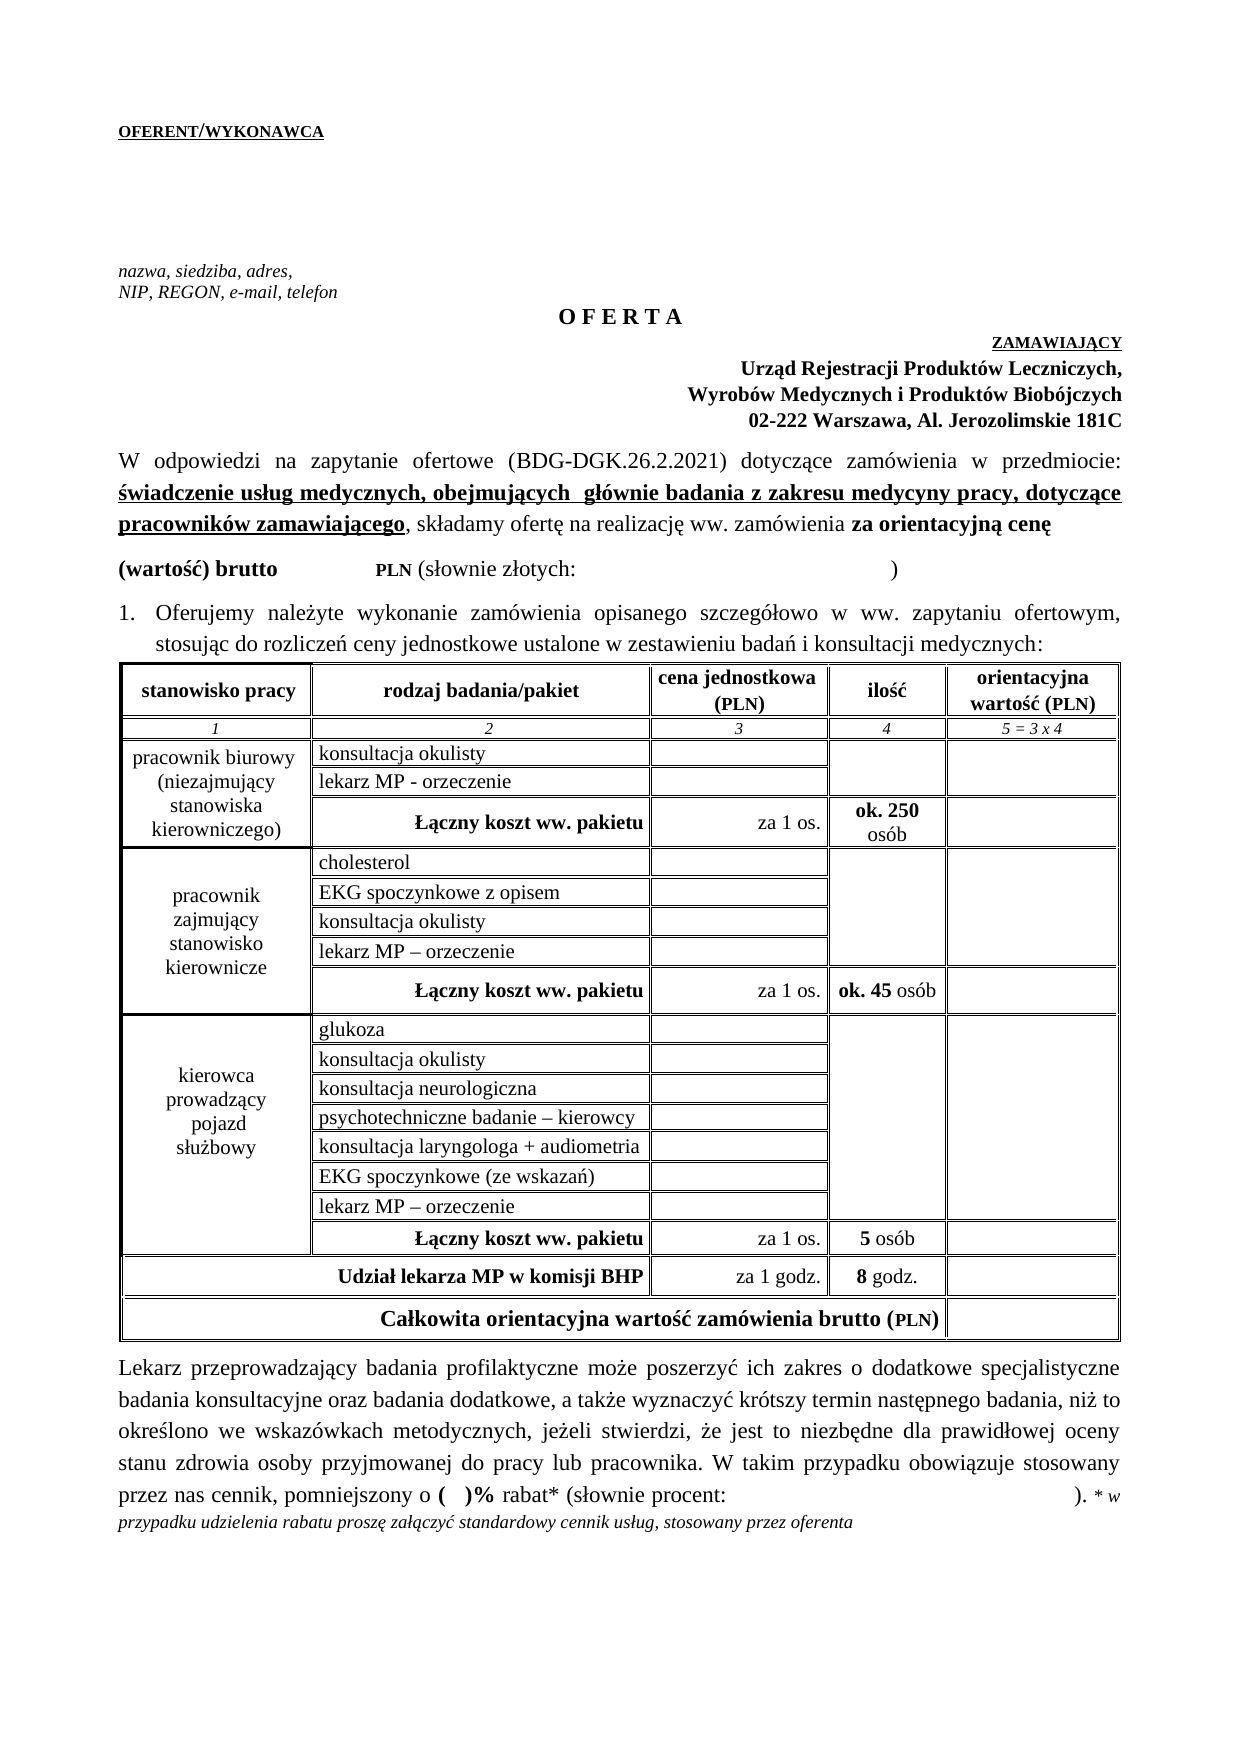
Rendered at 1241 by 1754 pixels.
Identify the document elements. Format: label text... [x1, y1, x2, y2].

table_cell Łączny koszt ww. pakietu [313, 798, 649, 846]
table_header stanowisko pracy [123, 665, 310, 715]
table_cell [652, 908, 827, 935]
table_cell [652, 1163, 827, 1189]
table_cell [946, 1219, 1119, 1254]
table_cell pracownik biurowy (niezajmujący stanowiska kierowniczego) [123, 741, 310, 846]
table_cell Udział lekarza MP w komisji BHP [123, 1254, 651, 1295]
table_cell [830, 1016, 945, 1219]
table_cell ok. 45 osób [830, 968, 945, 1012]
list Oferujemy należyte wykonanie zamówienia opisanego szczegółowo w ww. zapytaniu ofertowym, stosując do rozliczeń ceny jednostkowe ustalone w zestawieniu badań i konsultacji medycznych: [118, 599, 1122, 657]
table_cell [946, 1254, 1119, 1295]
table_cell konsultacja laryngologa + audiometria [313, 1132, 649, 1160]
table_cell konsultacja okulisty [313, 741, 649, 765]
table_cell konsultacja okulisty [313, 908, 649, 935]
text Lekarz przeprowadzający badania profilaktyczne może poszerzyć ich zakres o dodatkowe specjalistyczne badania konsultacyjne oraz badania dodatkowe, a także wyznaczyć krótszy termin następnego badania, niż to określono we wskazówkach metodycznych, jeżeli stwierdzi, że jest to niezbędne dla prawidłowej oceny stanu zdrowia osoby przyjmowanej do pracy lub pracownika. W takim przypadku obowiązuje stosowany przez nas cennik, pomniejszony o ( )% rabat* (słownie procent: ).* w przypadku udzielenia rabatu proszę załączyć standardowy cennik usług, stosowany przez oferenta [118, 1354, 1122, 1533]
table_cell 8 godz. [830, 1257, 945, 1295]
table_cell Łączny koszt ww. pakietu [313, 1222, 649, 1254]
text zamawiający [532, 329, 1122, 353]
text Urząd Rejestracji Produktów Leczniczych, [532, 356, 1122, 379]
table_cell 5 = 3 x 4 [946, 715, 1119, 738]
table_header rodzaj badania/pakiet [311, 663, 651, 715]
table_cell [652, 741, 827, 765]
table_cell [948, 795, 1118, 846]
table_header cena jednostkowa (pln) [651, 665, 828, 715]
table_cell [652, 1016, 827, 1042]
text (wartość) brutto pln (słownie złotych: ) [118, 554, 1122, 581]
table_header ilość [828, 665, 946, 715]
table_cell [652, 1045, 827, 1072]
table_cell 4 [830, 719, 945, 738]
table_cell 5 osób [830, 1222, 945, 1254]
table_cell EKG spoczynkowe (ze wskazań) [313, 1163, 649, 1189]
table_cell glukoza [313, 1016, 649, 1042]
table_cell 3 [652, 719, 827, 738]
table_cell [652, 1105, 827, 1129]
table_cell Całkowita orientacyjna wartość zamówienia brutto (pln) [121, 1295, 946, 1339]
table_cell cholesterol [313, 849, 649, 875]
table_cell za 1 os. [652, 798, 827, 846]
text O F E R T A [118, 303, 1122, 329]
table_cell [652, 1075, 827, 1102]
table_cell [948, 1013, 1118, 1219]
table_cell [830, 741, 945, 794]
table_cell [652, 938, 827, 964]
table_cell [652, 1132, 827, 1160]
table_cell konsultacja okulisty [313, 1045, 649, 1072]
table_cell kierowca prowadzący pojazd służbowy [123, 1016, 310, 1254]
table_cell [948, 846, 1118, 964]
table_cell [830, 849, 945, 964]
table_cell [652, 1193, 827, 1219]
text 02-222 Warszawa, Al. Jerozolimskie [561, 408, 1122, 432]
table_cell 1 [123, 719, 310, 738]
table_cell Łączny koszt ww. pakietu [313, 968, 649, 1012]
text Wyrobów Medycznych i Produktów Biobójczych [532, 382, 1122, 406]
table_cell [946, 1295, 1119, 1339]
table_cell [948, 965, 1118, 1012]
table_cell [652, 879, 827, 905]
text W odpowiedzi na zapytanie ofertowe (BDG-DGK.26.2.2021) dotyczące zamówienia w przedmiocie: świadczenie usług medycznych, obejmujących głównie badania z zakresu medycyny pracy, dotyczące pracowników zamawiającego, składamy ofertę na realizację ww. zamówienia za orientacyjną cenę [118, 503, 1122, 537]
text W odpowiedzi na zapytanie ofertowe (BDG-DGK.26.2.2021) dotyczące zamówienia w przedmiocie: świadczenie usług medycznych, obejmujących głównie badania z zakresu medycyny pracy, dotyczące pracowników zamawiającego, składamy ofertę na realizację ww. zamówienia za orientacyjną cenę [118, 447, 1122, 502]
table_cell EKG spoczynkowe z opisem [313, 879, 649, 905]
table_cell [652, 768, 827, 794]
table_cell pracownik zajmujący stanowisko kierownicze [123, 849, 310, 1012]
text NIP, REGON, e-mail, telefon [118, 281, 1122, 303]
table_cell ok. 250 osób [830, 798, 945, 846]
table_cell 2 [313, 719, 649, 738]
table_cell psychotechniczne badanie – kierowcy [313, 1105, 649, 1129]
table_cell za 1 godz. [652, 1257, 827, 1295]
table_cell lekarz MP - orzeczenie [313, 768, 649, 794]
table_cell za 1 os. [652, 1222, 827, 1254]
table_cell lekarz MP – orzeczenie [313, 938, 649, 964]
table_cell [948, 738, 1118, 794]
table_cell lekarz MP – orzeczenie [313, 1193, 649, 1219]
text nazwa, siedziba, adres, [118, 259, 1122, 281]
table_cell [652, 849, 827, 875]
table_cell za 1 os. [652, 968, 827, 1012]
table_cell konsultacja neurologiczna [313, 1075, 649, 1102]
table_header orientacyjna wartość (pln) [946, 665, 1118, 715]
text oferent/wykonawca [118, 118, 1122, 142]
